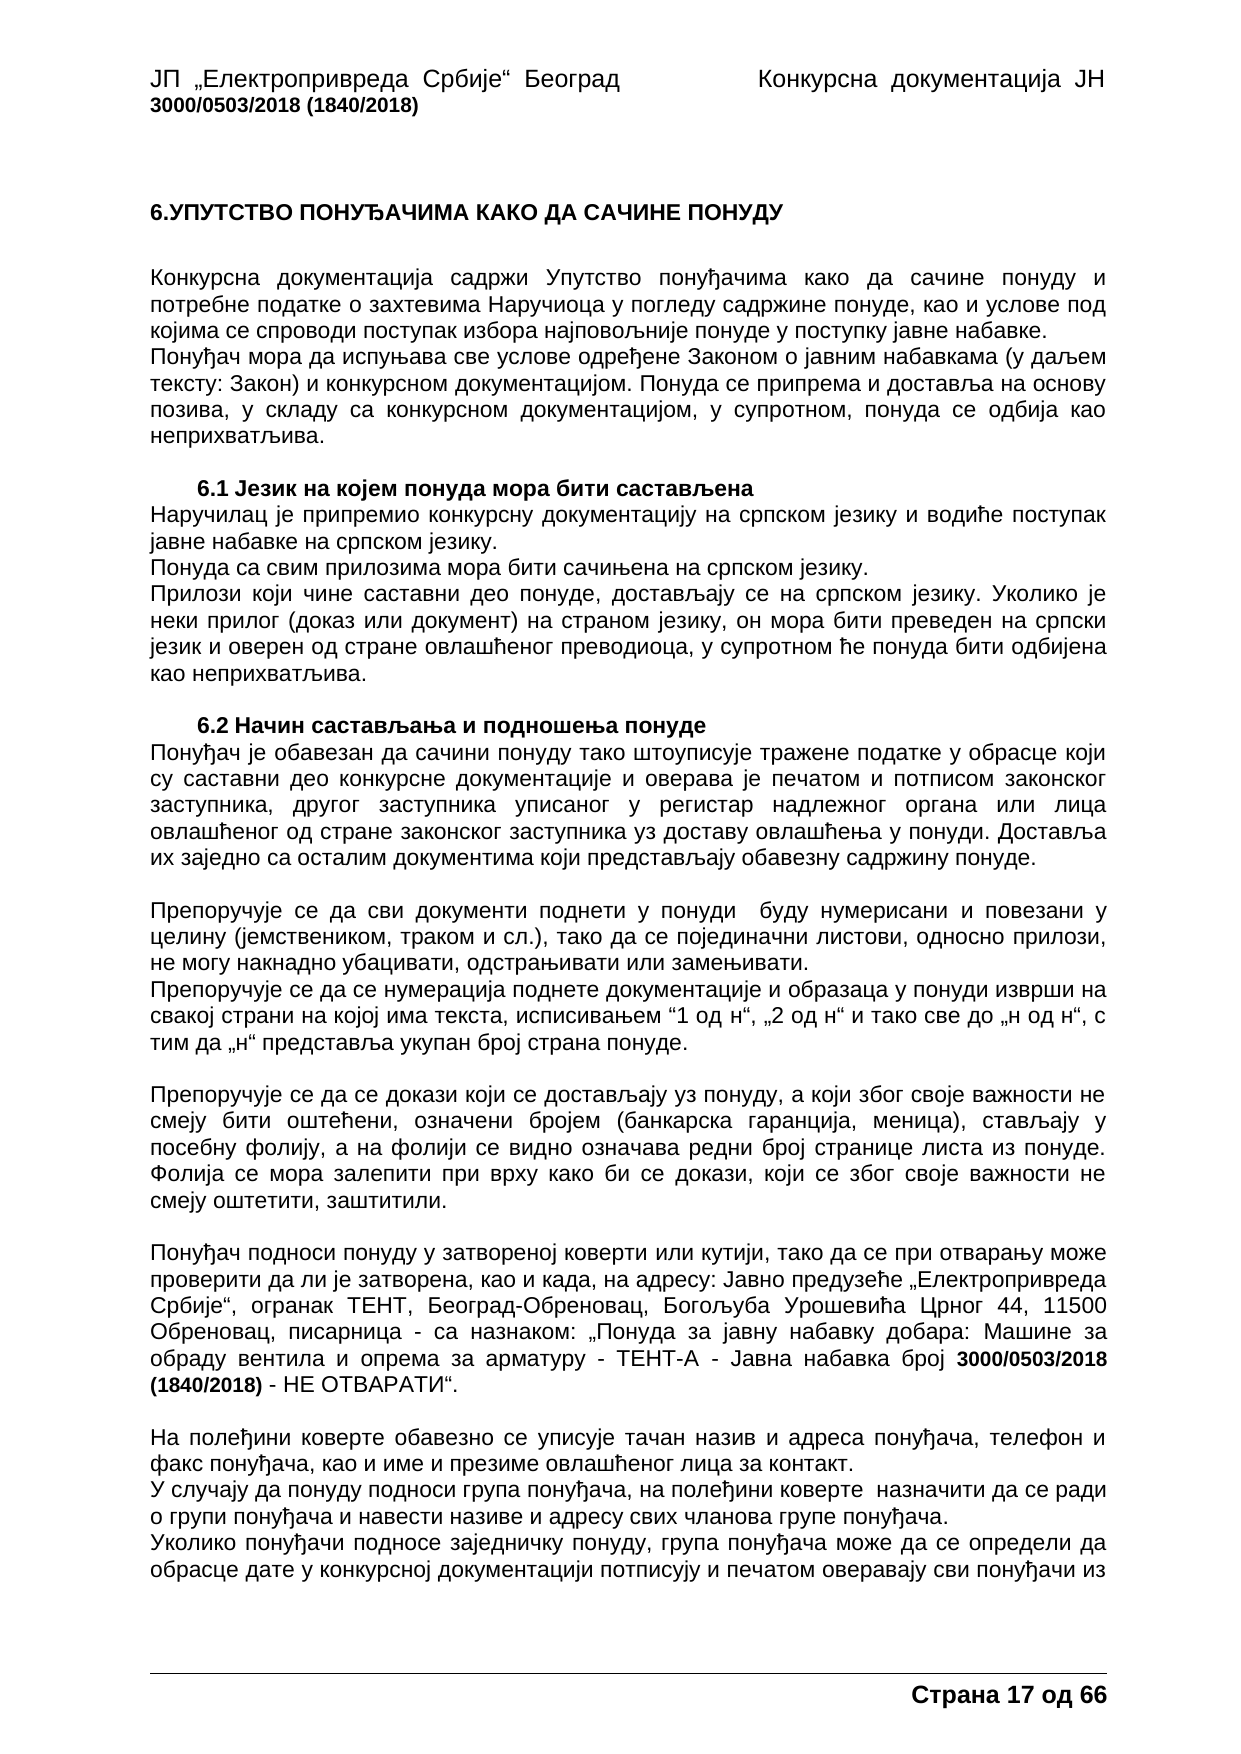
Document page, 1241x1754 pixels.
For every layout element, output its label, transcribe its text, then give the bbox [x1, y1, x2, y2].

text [150, 1529, 1107, 1582]
text Понуђач подноси понуду у затвореној коверти или кутији, тако да се при отварању може проверити да ли је затворена, као и када, на адресу: Јавно предузеће „Електропривреда Србије“, огранак ТЕНТ, Београд-Обреновац, Богољуба Урошевића Црног 44, 11500 Обреновац, писарница - са назнаком: „Понуда за јавну набавку добара: Машине за обраду вентила и опрема за арматуру - ТЕНТ-А - Јавна набавка број 3000/0503/2018 (1840/2018) - НЕ ОТВАРАТИ“. [150, 1239, 1107, 1397]
text Препоручује се да се докази који се достављају уз понуду, а који због своје важности не смеју бити оштећени, означени бројем (банкарска гаранција, меница), стављају у посебну фолију, а на фолији се видно означава редни број странице листа из понуде. Фолија се мора залепити при врху како би се докази, који се због своје важности не смеју оштетити, заштитили. [150, 1081, 1107, 1213]
text Понуда са свим прилозима мора бити сачињена на српском језику. [150, 554, 1107, 580]
list Језик на којем понуда мора бити састављена [197, 475, 1107, 501]
text Наручилац је припремио конкурсну документацију на српском језику и водиће поступак јавне набавке на српском језику. [150, 501, 1107, 554]
text Понуђач мора да испуњава све услове одређене Законом о јавним набавкама (у даљем тексту: Закон) и конкурсном документацијом. Понуда се припрема и доставља на основу позива, у складу са конкурсном документацијом, у супротном, понуда се одбија као неприхватљива. [150, 343, 1107, 449]
text У случају да понуду подноси група понуђача, на полеђини коверте назначити да се ради о групи понуђача и навести називе и адресу свих чланова групе понуђача. [150, 1476, 1107, 1529]
text Прилози који чине саставни део понуде, достављају се на српском језику. Уколико је неки прилог (доказ или документ) на страном језику, он мора бити преведен на српски језик и оверен од стране овлашћеног преводиоца, у супротном ће понуда бити одбијена као неприхватљива. [150, 580, 1107, 686]
text 6.УПУТСТВО ПОНУЂАЧИМА КАКО ДА САЧИНЕ ПОНУДУ [150, 199, 1107, 225]
text Препоручује се да се нумерација поднете документације и образаца у понуди изврши на свакоj страни на којој има текста, исписивањем “1 од н“, „2 од н“ и тако све до „н од н“, с тим да „н“ представља укупан број страна понуде. [150, 976, 1107, 1055]
text На полеђини коверте обавезно се уписује тачан назив и адреса понуђача, телефон и факс понуђача, као и име и презиме овлашћеног лица за контакт. [150, 1424, 1107, 1476]
text Понуђач је обавезан да сачини понуду тако штоуписује тражене податке у обрасце који су саставни део конкурсне документације и оверава је печатом и потписом законског заступника, другог заступника уписаног у регистар надлежног органа или лица овлашћеног од стране законског заступника уз доставу овлашћења у понуди. Доставља их заједно са осталим документима који представљају обавезну садржину понуде. [150, 738, 1107, 870]
text Препоручује се да сви документи поднети у понуди буду нумерисани и повезани у целину (јемствеником, траком и сл.), тако да се појединачни листови, односно прилози, не могу накнадно убацивати, одстрањивати или замењивати. [150, 897, 1107, 976]
list Начин састављања и подношења понуде [197, 712, 1107, 738]
text Конкурсна документација садржи Упутство понуђачима како да сачине понуду и потребне податке о захтевима Наручиоца у погледу садржине понуде, као и услове под којима се спроводи поступак избора најповољније понуде у поступку јавне набавке. [150, 264, 1107, 343]
